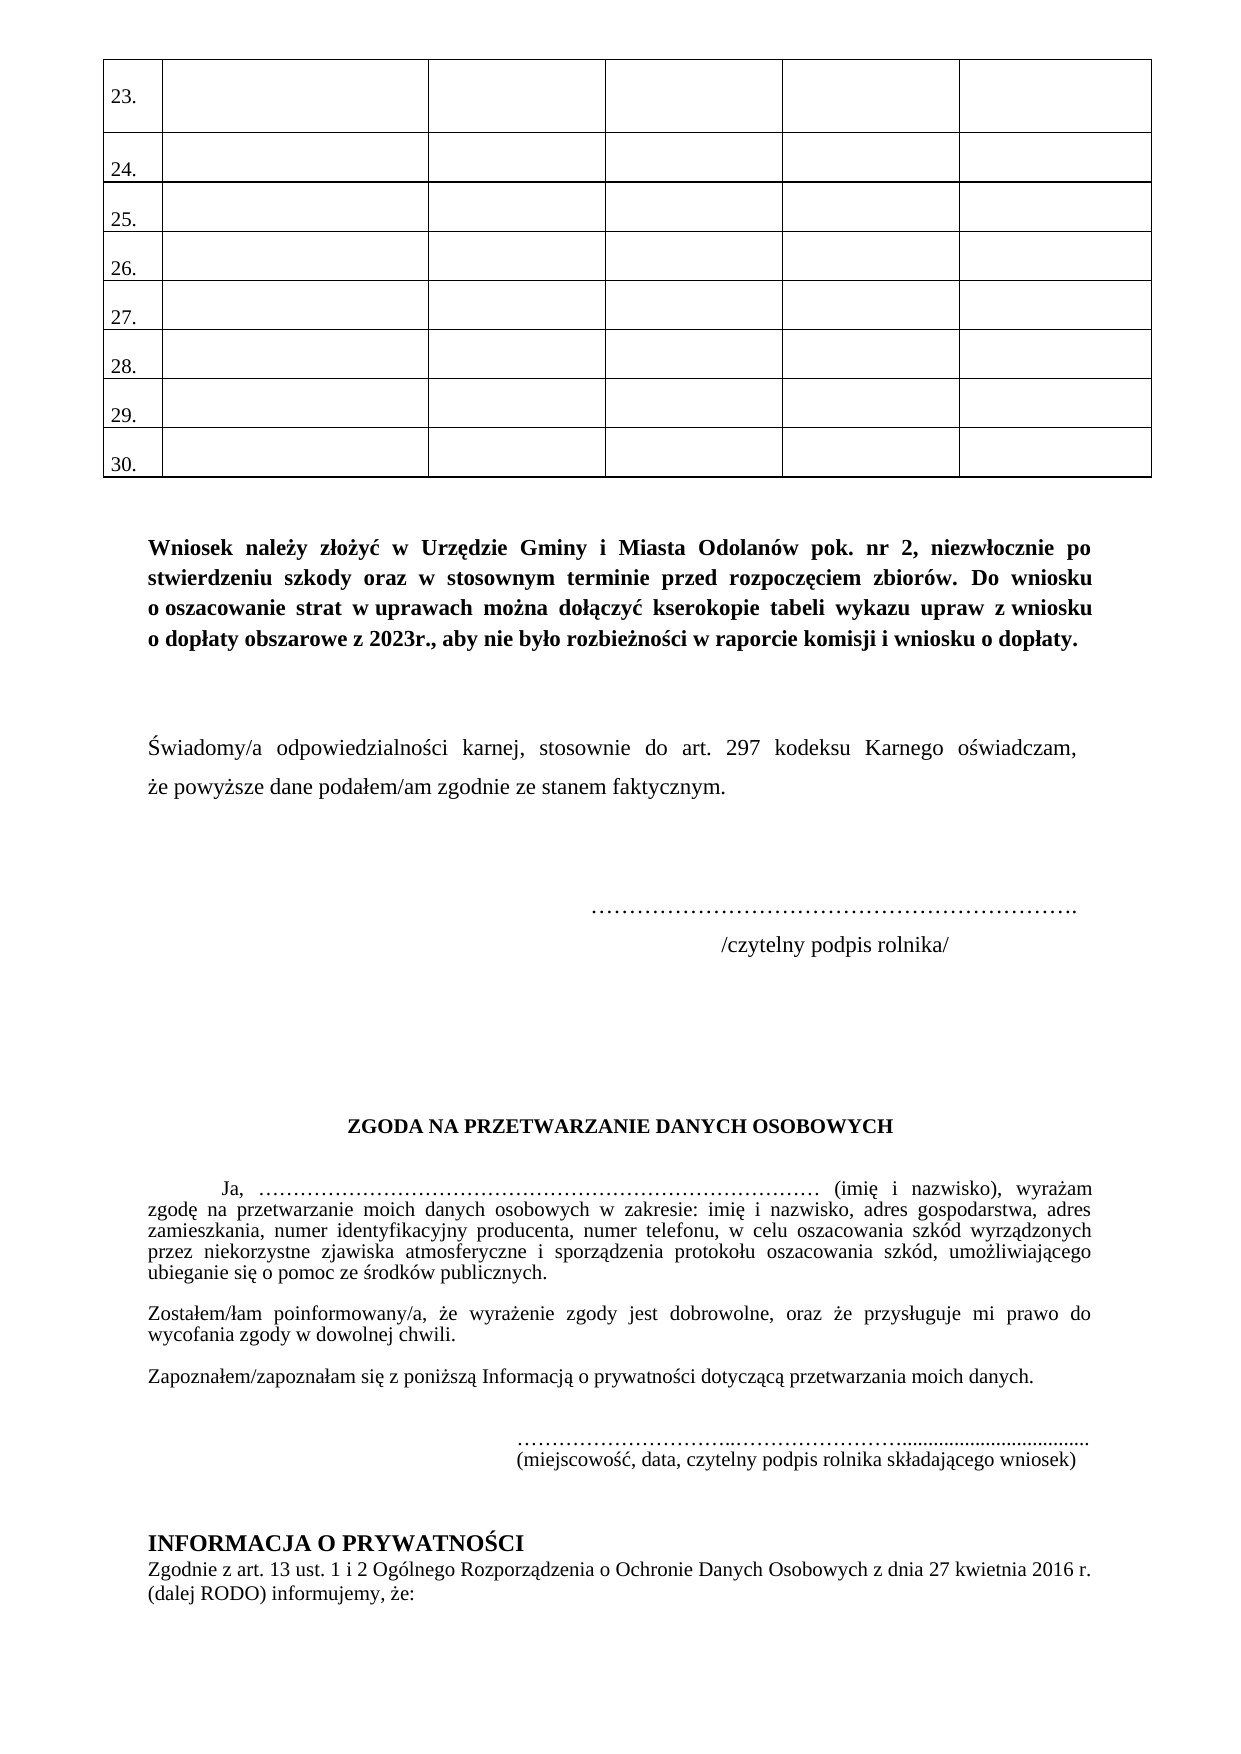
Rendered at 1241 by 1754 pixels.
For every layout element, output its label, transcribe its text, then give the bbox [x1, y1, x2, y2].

table_cell [429, 379, 605, 427]
table_cell [429, 133, 605, 181]
table_cell 23. [104, 60, 162, 132]
table_cell 30. [104, 428, 162, 476]
table_cell [960, 232, 1151, 280]
table_cell [163, 60, 428, 132]
table_cell [163, 428, 428, 476]
table_cell [429, 60, 605, 132]
table_cell [960, 60, 1151, 132]
table_cell [429, 232, 605, 280]
table_cell [163, 232, 428, 280]
table_cell [163, 133, 428, 181]
table_cell 29. [104, 379, 162, 427]
table_cell [606, 60, 782, 132]
table_cell [960, 330, 1151, 378]
table_cell [429, 183, 605, 231]
table_cell [783, 428, 959, 476]
table_cell [606, 232, 782, 280]
table_cell [429, 428, 605, 476]
text (miejscowość, data, czytelny podpis rolnika składającego wniosek) [516, 1450, 1093, 1471]
text /czytelny podpis rolnika/ [590, 931, 1093, 958]
table_cell [163, 183, 428, 231]
table_cell [163, 330, 428, 378]
text Ja, ……………………………………………………………………… (imię i nazwisko), wyrażam zgodę na przetwarzanie moich danych osobowych w zakresie: imię i nazwisko, adres gospodarstwa, adres zamieszkania, numer identyfikacyjny producenta, numer telefonu, w celu oszacowania szkód wyrządzonych przez niekorzystne zjawiska atmosferyczne i sporządzenia protokołu oszacowania szkód, umożliwiającego ubieganie się o pomoc ze środków publicznych. [148, 1179, 1093, 1283]
table_cell 27. [104, 281, 162, 329]
text Zgodnie z art. 13 ust. 1 i 2 Ogólnego Rozporządzenia o Ochronie Danych Osobowych z dnia 27 kwietnia 2016 r. (dalej RODO) informujemy, że: [148, 1557, 1093, 1605]
text Wniosek należy złożyć w Urzędzie Gminy i Miasta Odolanów pok. nr 2, niezwłocznie po stwierdzeniu szkody oraz w stosownym terminie przed rozpoczęciem zbiorów. Do wniosku o oszacowanie strat w uprawach można dołączyć kserokopie tabeli wykazu upraw z wniosku o dopłaty obszarowe z 2023r., aby nie było rozbieżności w raporcie komisji i wniosku o dopłaty. [148, 534, 1093, 651]
table_cell [783, 183, 959, 231]
table_cell [960, 428, 1151, 476]
table_cell [960, 183, 1151, 231]
text …………………………..…………………….................................... [443, 1429, 1093, 1450]
text ………………………………………………………. [516, 892, 1093, 918]
text Zapoznałem/zapoznałam się z poniższą Informacją o prywatności dotyczącą przetwarzania moich danych. [148, 1367, 1093, 1387]
table_cell [163, 281, 428, 329]
table_cell [606, 183, 782, 231]
table_cell [606, 133, 782, 181]
table_cell [960, 281, 1151, 329]
table_cell [960, 379, 1151, 427]
text Świadomy/a odpowiedzialności karnej, stosownie do art. 297 kodeksu Karnego oświadczam, że powyższe dane podałem/am zgodnie ze stanem faktycznym. [148, 734, 1093, 800]
table_cell [429, 281, 605, 329]
text Zostałem/łam poinformowany/a, że wyrażenie zgody jest dobrowolne, oraz że przysługuje mi prawo do wycofania zgody w dowolnej chwili. [148, 1304, 1093, 1346]
table_cell [783, 133, 959, 181]
text INFORMACJA O PRYWATNOŚCI [148, 1529, 1093, 1557]
table_cell [960, 133, 1151, 181]
table_cell [429, 330, 605, 378]
table_cell 24. [104, 133, 162, 181]
table_cell [606, 281, 782, 329]
text ZGODA NA PRZETWARZANIE DANYCH OSOBOWYCH [148, 1117, 1093, 1137]
table_cell 26. [104, 232, 162, 280]
table_cell [606, 428, 782, 476]
table_cell [606, 330, 782, 378]
table_cell [783, 330, 959, 378]
table_cell 25. [104, 183, 162, 231]
table_cell [783, 232, 959, 280]
table_cell [783, 60, 959, 132]
table_cell [783, 281, 959, 329]
table_cell 28. [104, 330, 162, 378]
table_cell [606, 379, 782, 427]
table_cell [783, 379, 959, 427]
table_cell [163, 379, 428, 427]
